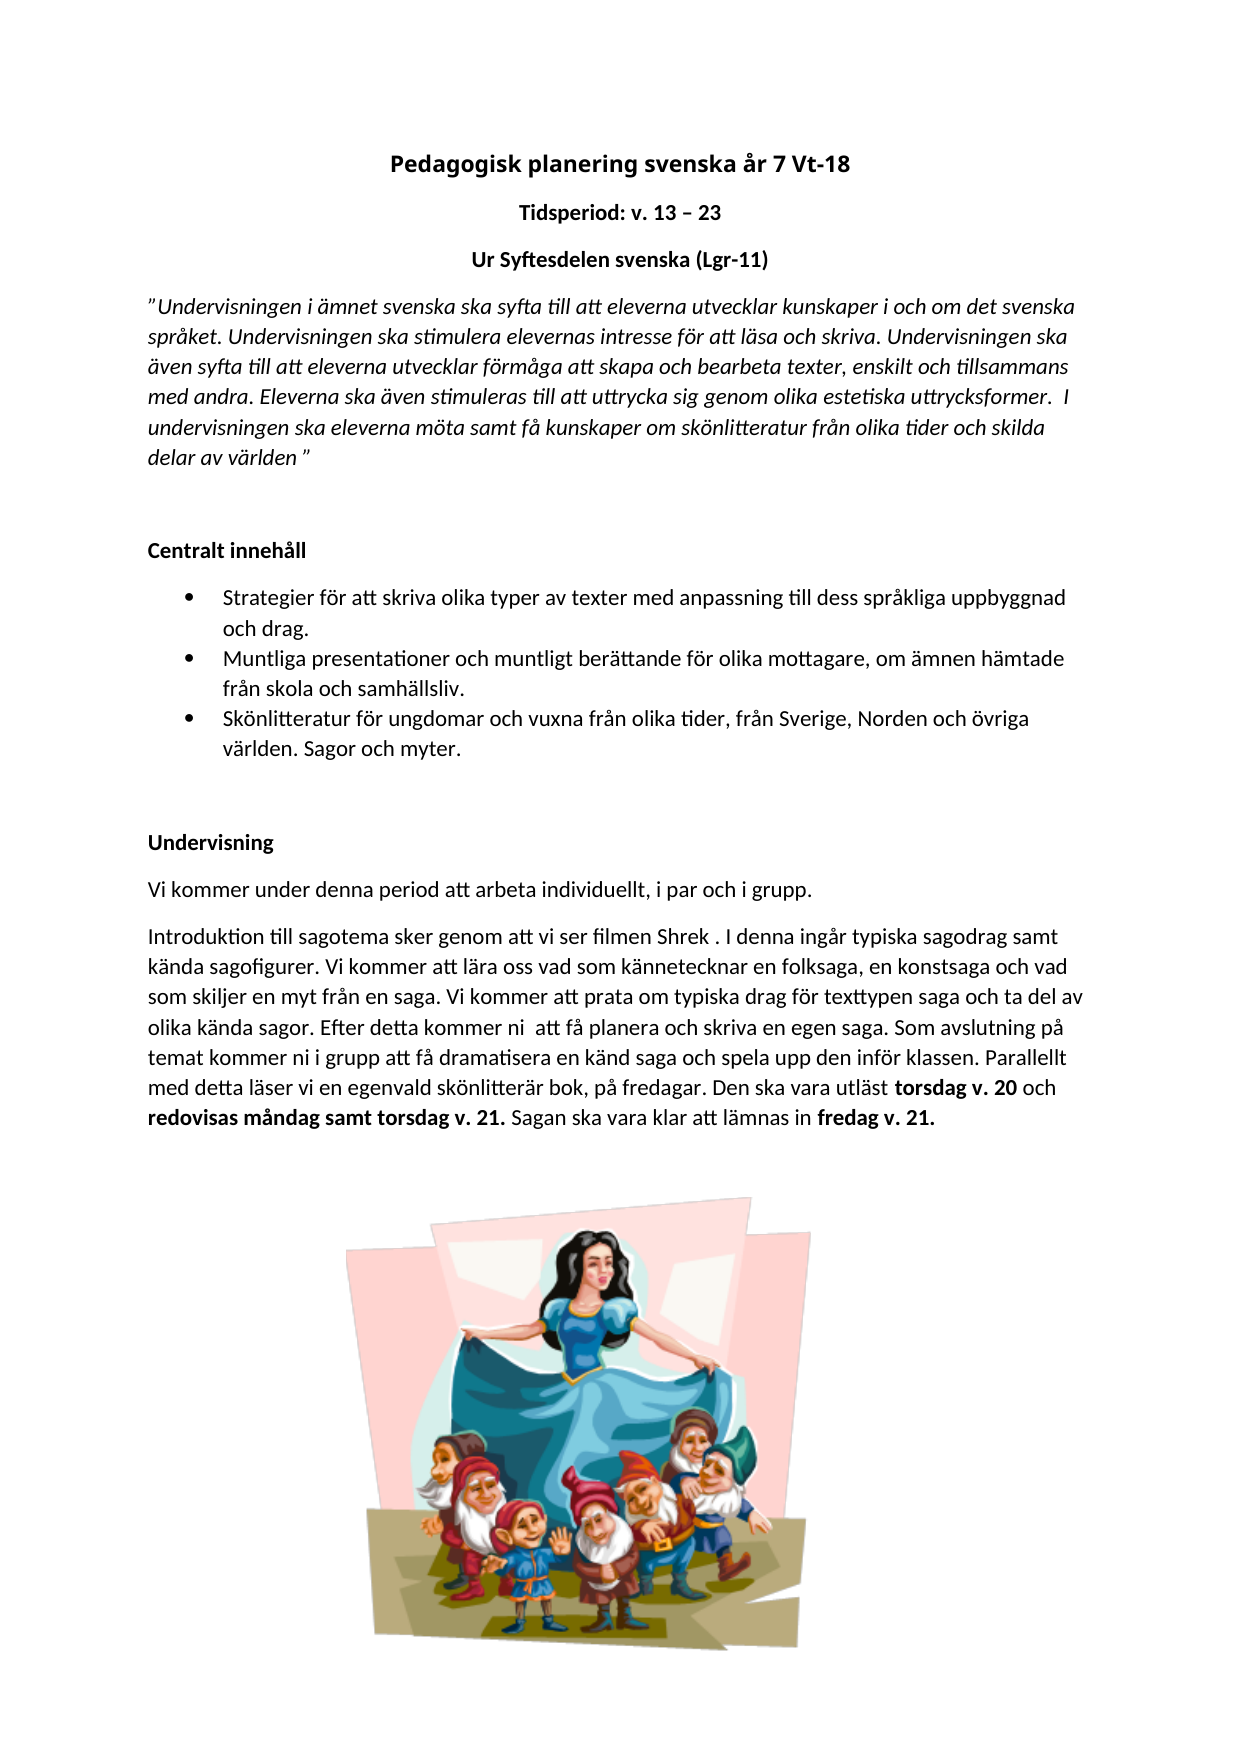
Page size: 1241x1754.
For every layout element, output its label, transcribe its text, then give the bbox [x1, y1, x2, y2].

text Ur Syftesdelen svenska (Lgr-11) [148, 245, 1093, 273]
text ”Undervisningen i ämnet svenska ska syfta till att eleverna utvecklar kunskaper i och om det svenska språket. Undervisningen ska stimulera elevernas intresse för att läsa och skriva. Undervisningen ska även syfta till att eleverna utvecklar förmåga att skapa och bearbeta texter, enskilt och tillsammans med andra. Eleverna ska även stimuleras till att uttrycka sig genom olika estetiska uttrycksformer. I undervisningen ska eleverna möta samt få kunskaper om skönlitteratur från olika tider och skilda delar av världen ” [148, 292, 1093, 471]
picture [346, 1197, 817, 1657]
list Skönlitteratur för ungdomar och vuxna från olika tider, från Sverige, Norden och övriga världen. Sagor och myter. [185, 704, 1093, 762]
text Pedagogisk planering svenska år 7 Vt-18 [148, 148, 1093, 179]
list Muntliga presentationer och muntligt berättande för olika mottagare, om ämnen hämtade från skola och samhällsliv. [185, 644, 1093, 702]
text Undervisning [148, 828, 1093, 856]
text Centralt innehåll [148, 537, 1093, 564]
list Strategier för att skriva olika typer av texter med anpassning till dess språkliga uppbyggnad och drag. [185, 583, 1093, 642]
text Introduktion till sagotema sker genom att vi ser filmen Shrek . I denna ingår typiska sagodrag samt kända sagofigurer. Vi kommer att lära oss vad som kännetecknar en folksaga, en konstsaga och vad som skiljer en myt från en saga. Vi kommer att prata om typiska drag för texttypen saga och ta del av olika kända sagor. Efter detta kommer ni att få planera och skriva en egen saga. Som avslutning på temat kommer ni i grupp att få dramatisera en känd saga och spela upp den inför klassen. Parallellt med detta läser vi en egenvald skönlitterär bok, på fredagar. Den ska vara utläst torsdag v. 20 och redovisas måndag samt torsdag v. 21. Sagan ska vara klar att lämnas in fredag v. 21. [148, 922, 1093, 1131]
text Vi kommer under denna period att arbeta individuellt, i par och i grupp. [148, 875, 1093, 903]
text Tidsperiod: v. 13 – 23 [148, 198, 1093, 226]
